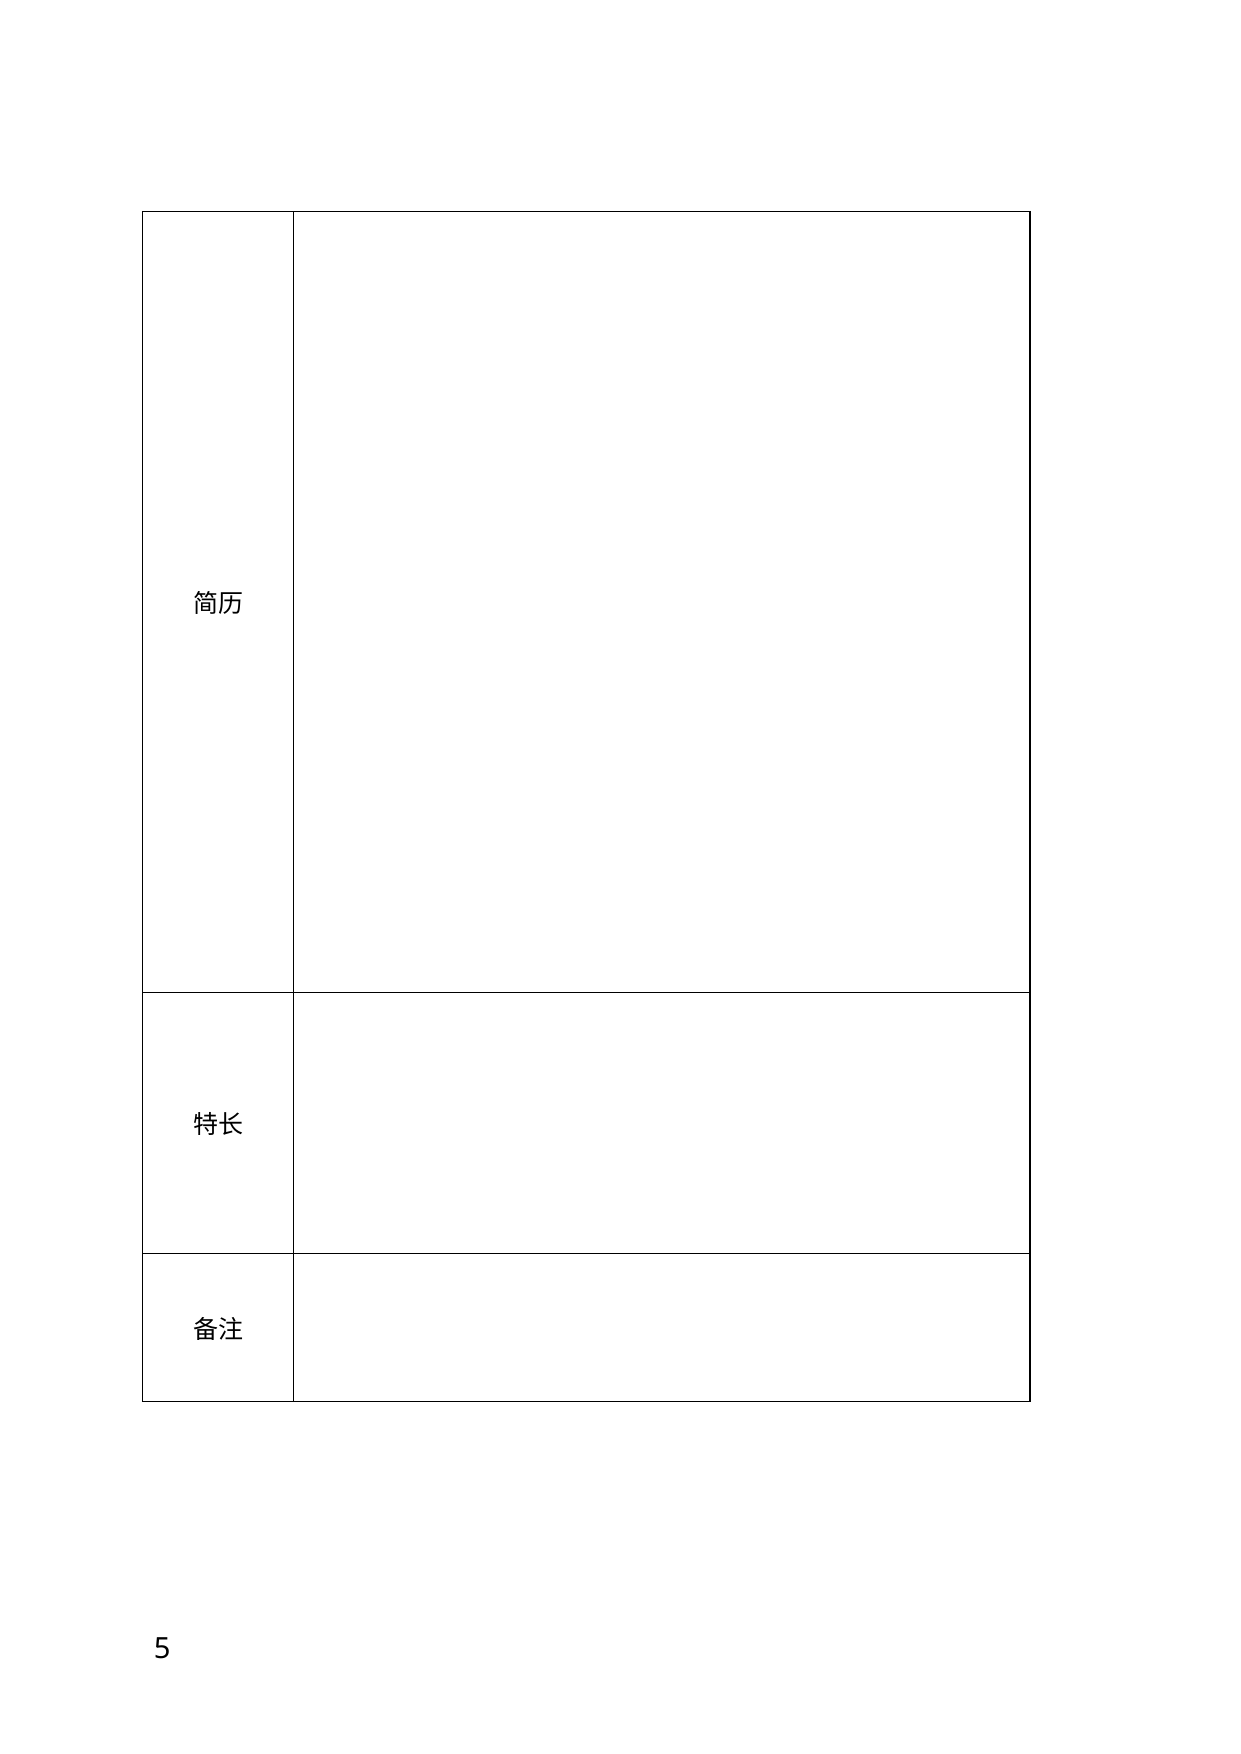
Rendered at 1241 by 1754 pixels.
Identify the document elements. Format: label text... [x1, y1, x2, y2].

table_cell [294, 1254, 1029, 1401]
table_cell 备注 [143, 1254, 293, 1401]
table_cell 简历 [143, 212, 293, 992]
table_cell [294, 993, 1029, 1253]
table_cell 特长 [143, 993, 293, 1253]
table_cell [294, 212, 1029, 992]
